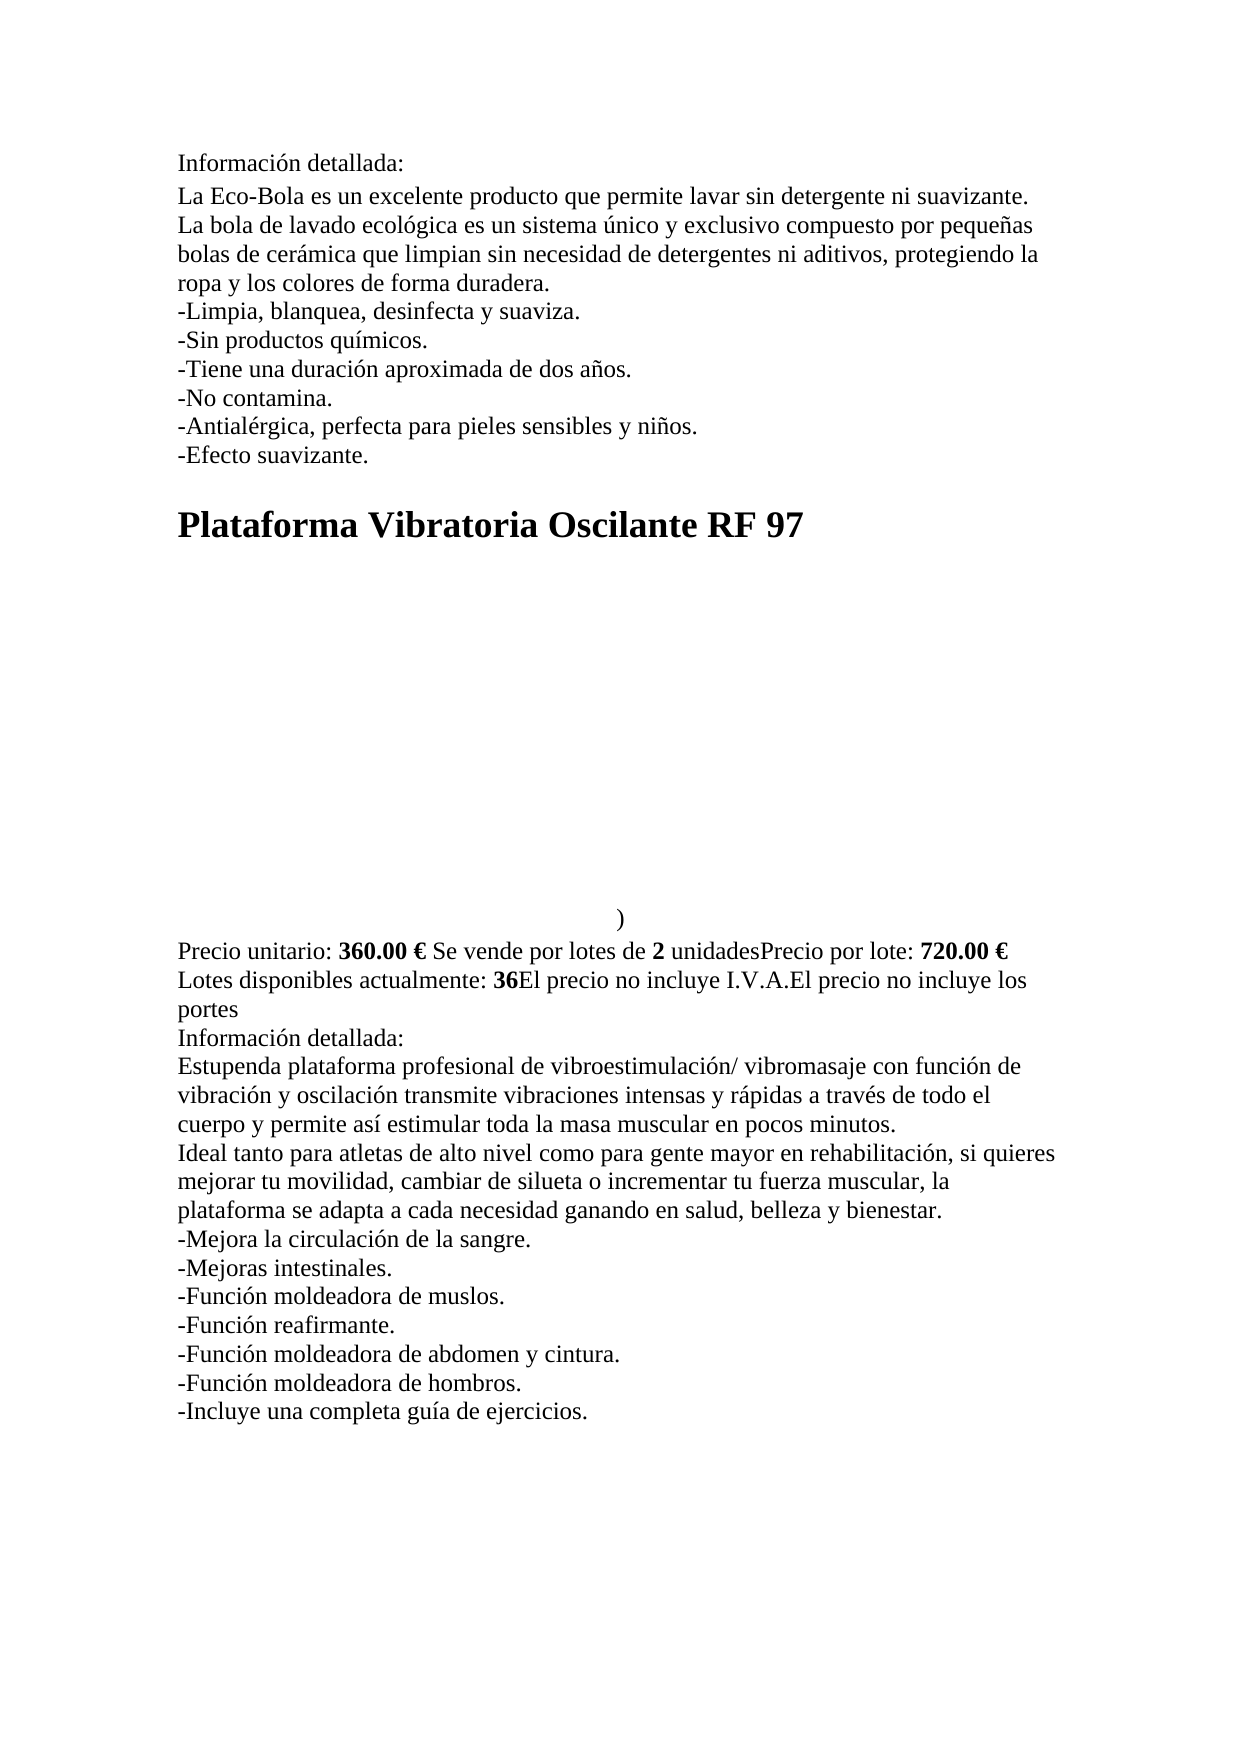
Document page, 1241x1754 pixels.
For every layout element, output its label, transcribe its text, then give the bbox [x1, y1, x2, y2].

text Información detallada: [177, 1023, 1063, 1051]
text La Eco-Bola es un excelente producto que permite lavar sin detergente ni suavizante. La bola de lavado ecológica es un sistema único y exclusivo compuesto por pequeñas bolas de cerámica que limpian sin necesidad de detergentes ni aditivos, protegiendo la ropa y los colores de forma duradera. -Limpia, blanquea, desinfecta y suaviza. -Sin productos químicos. -Tiene una duración aproximada de dos años. -No contamina. -Antialérgica, perfecta para pieles sensibles y niños. -Efecto suavizante. [177, 181, 1063, 498]
subtitle Plataforma Vibratoria Oscilante RF 97 [177, 503, 1063, 897]
text Información detallada: [177, 148, 1063, 176]
text Estupenda plataforma profesional de vibroestimulación/ vibromasaje con función de vibración y oscilación transmite vibraciones intensas y rápidas a través de todo el cuerpo y permite así estimular toda la masa muscular en pocos minutos. Ideal tanto para atletas de alto nivel como para gente mayor en rehabilitación, si quieres mejorar tu movilidad, cambiar de silueta o incrementar tu fuerza muscular, la plataforma se adapta a cada necesidad ganando en salud, belleza y bienestar. -Mejora la circulación de la sangre. -Mejoras intestinales. -Función moldeadora de muslos. -Función reafirmante. -Función moldeadora de abdomen y cintura. -Función moldeadora de hombros. -Incluye una completa guía de ejercicios. [177, 1051, 1063, 1425]
text ) [177, 903, 1063, 931]
text Precio unitario: 360.00 € Se vende por lotes de 2 unidadesPrecio por lote: 720.00 € Lotes disponibles actualmente: 36El precio no incluye I.V.A.El precio no incluye los portes [177, 936, 1063, 1023]
